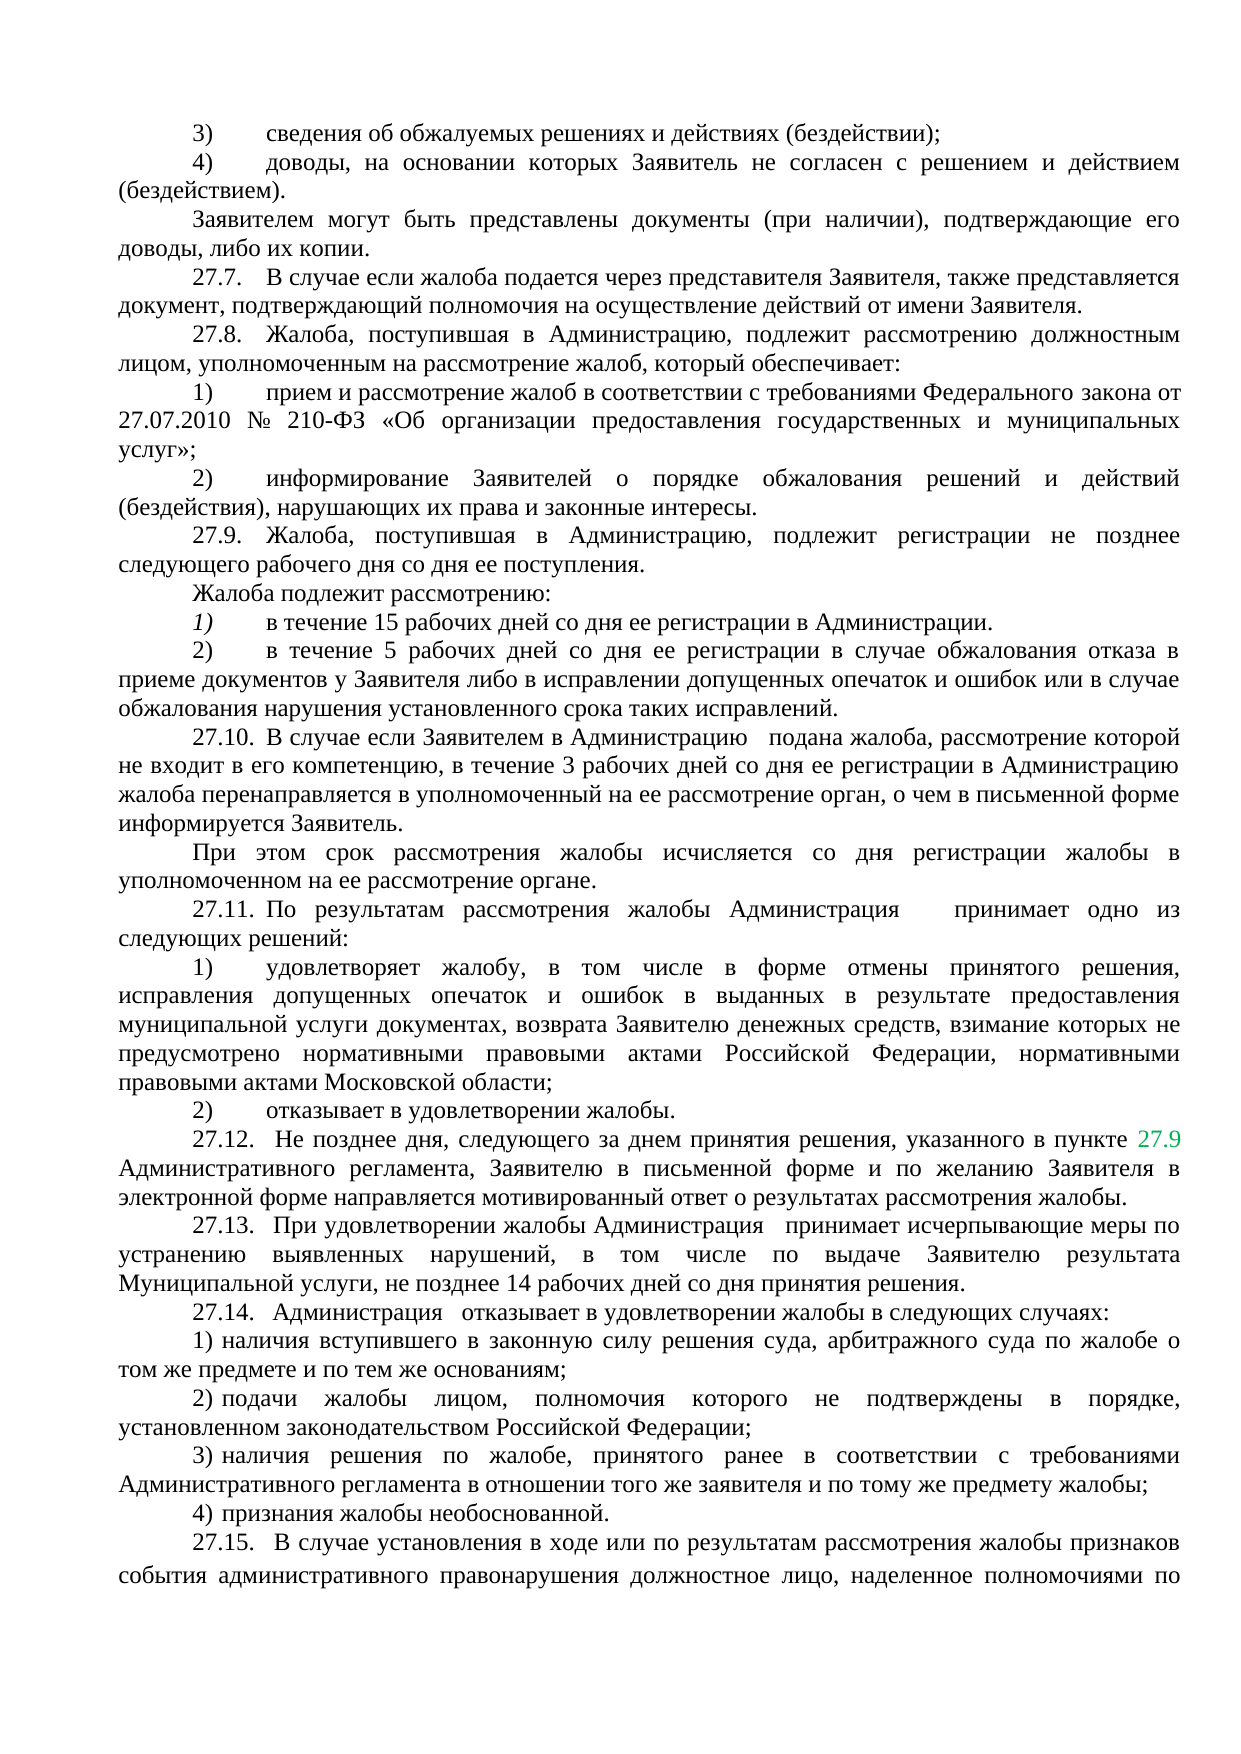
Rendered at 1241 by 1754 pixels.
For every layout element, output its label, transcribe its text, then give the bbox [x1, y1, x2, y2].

text По результатам рассмотрения жалобы Администрация принимает одно из следующих решений: [118, 894, 1181, 952]
text В случае если Заявителем в Администрацию подана жалоба, рассмотрение которой не входит в его компетенцию, в течение 3 рабочих дней со дня ее регистрации в Администрацию жалоба перенаправляется в уполномоченный на ее рассмотрение орган, о чем в письменной форме информируется Заявитель. [118, 722, 1181, 837]
list в течение 5 рабочих дней со дня ее регистрации в случае обжалования отказа в приеме документов у Заявителя либо в исправлении допущенных опечаток и ошибок или в случае обжалования нарушения установленного срока таких исправлений. [118, 636, 1181, 722]
text Заявителем могут быть представлены документы (при наличии), подтверждающие его доводы, либо их копии. [118, 204, 1181, 262]
list наличия решения по жалобе, принятого ранее в соответствии с требованиями Административного регламента в отношении того же заявителя и по тому же предмету жалобы; [118, 1441, 1181, 1498]
list информирование Заявителей о порядке обжалования решений и действий (бездействия), нарушающих их права и законные интересы. [118, 463, 1181, 521]
list наличия вступившего в законную силу решения суда, арбитражного суда по жалобе о том же предмете и по тем же основаниям; [118, 1326, 1181, 1383]
text Жалоба, поступившая в Администрацию, подлежит регистрации не позднее следующего рабочего дня со дня ее поступления. [118, 521, 1181, 578]
text Не позднее дня, следующего за днем принятия решения, указанного в пункте 27.9 Административного регламента, Заявителю в письменной форме и по желанию Заявителя в электронной форме направляется мотивированный ответ о результатах рассмотрения жалобы. [118, 1124, 1181, 1211]
text Жалоба, поступившая в Администрацию, подлежит рассмотрению должностным лицом, уполномоченным на рассмотрение жалоб, который обеспечивает: [118, 319, 1181, 377]
list признания жалобы необоснованной. [118, 1498, 1181, 1527]
text В случае если жалоба подается через представителя Заявителя, также представляется документ, подтверждающий полномочия на осуществление действий от имени Заявителя. [118, 262, 1181, 319]
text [118, 1527, 1181, 1589]
text Жалоба подлежит рассмотрению: [118, 578, 1181, 607]
list удовлетворяет жалобу, в том числе в форме отмены принятого решения, исправления допущенных опечаток и ошибок в выданных в результате предоставления муниципальной услуги документах, возврата Заявителю денежных средств, взимание которых не предусмотрено нормативными правовыми актами Российской Федерации, нормативными правовыми актами Московской области; [118, 952, 1181, 1096]
list доводы, на основании которых Заявитель не согласен с решением и действием (бездействием). [118, 147, 1181, 204]
list прием и рассмотрение жалоб в соответствии с требованиями Федерального закона от 27.07.2010 № 210-ФЗ «Об организации предоставления государственных и муниципальных услуг»; [118, 377, 1181, 463]
list При этом срок рассмотрения жалобы исчисляется со дня регистрации жалобы в уполномоченном на ее рассмотрение органе. [118, 837, 1181, 894]
text При удовлетворении жалобы Администрация принимает исчерпывающие меры по устранению выявленных нарушений, в том числе по выдаче Заявителю результата Муниципальной услуги, не позднее 14 рабочих дней со дня принятия решения. [118, 1211, 1181, 1297]
list отказывает в удовлетворении жалобы. [118, 1096, 1181, 1124]
list сведения об обжалуемых решениях и действиях (бездействии); [118, 118, 1181, 147]
list подачи жалобы лицом, полномочия которого не подтверждены в порядке, установленном законодательством Российской Федерации; [118, 1383, 1181, 1441]
text Администрация отказывает в удовлетворении жалобы в следующих случаях: [118, 1297, 1181, 1326]
list в течение 15 рабочих дней со дня ее регистрации в Администрации. [118, 607, 1181, 636]
